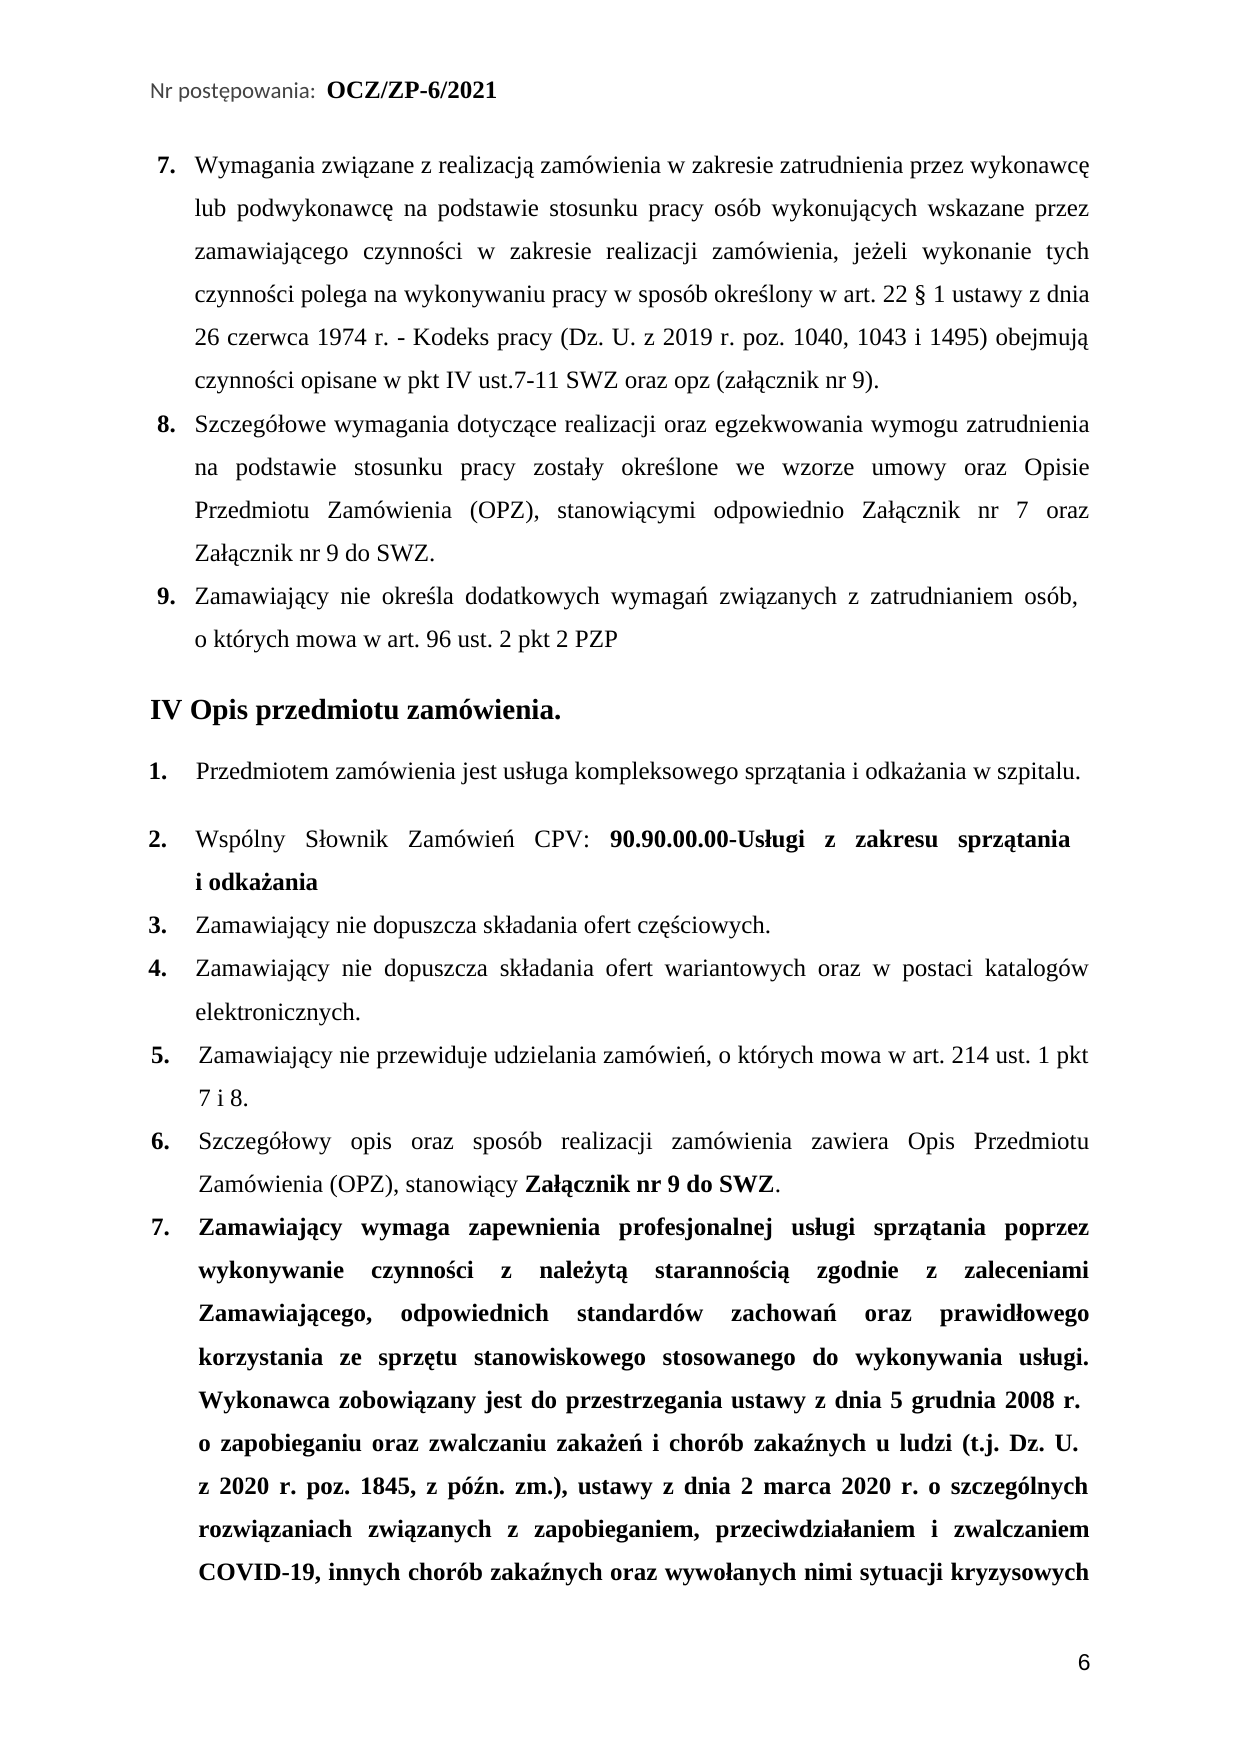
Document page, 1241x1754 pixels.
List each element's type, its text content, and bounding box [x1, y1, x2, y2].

list Zamawiający nie dopuszcza składania ofert wariantowych oraz w postaci katalogów elektronicznych. [148, 953, 1090, 1025]
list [151, 1212, 1090, 1586]
list Szczegółowe wymagania dotyczące realizacji oraz egzekwowania wymogu zatrudnienia na podstawie stosunku pracy zostały określone we wzorze umowy oraz Opisie Przedmiotu Zamówienia (OPZ), stanowiącymi odpowiednio Załącznik nr 7 oraz Załącznik nr 9 do SWZ. [157, 409, 1090, 567]
list Zamawiający nie przewiduje udzielania zamówień, o których mowa w art. 214 ust. 1 pkt 7 i 8. [151, 1040, 1090, 1112]
list Zamawiający nie określa dodatkowych wymagań związanych z zatrudnianiem osób, o których mowa w art. 96 ust. 2 pkt 2 PZP [157, 581, 1090, 653]
list Przedmiotem zamówienia jest usługa kompleksowego sprzątania i odkażania w szpitalu. [148, 756, 1090, 785]
list Wymagania związane z realizacją zamówienia w zakresie zatrudnienia przez wykonawcę lub podwykonawcę na podstawie stosunku pracy osób wykonujących wskazane przez zamawiającego czynności w zakresie realizacji zamówienia, jeżeli wykonanie tych czynności polega na wykonywaniu pracy w sposób określony w art. 22 § 1 ustawy z dnia 26 czerwca 1974 r. - Kodeks pracy (Dz. U. z 2019 r. poz. 1040, 1043 i 1495) obejmują czynności opisane w pkt IV ust.7-11 SWZ oraz opz (załącznik nr 9). [157, 150, 1090, 394]
list Wspólny Słownik Zamówień CPV: 90.90.00.00-Usługi z zakresu sprzątania i odkażania [148, 824, 1090, 896]
list Zamawiający nie dopuszcza składania ofert częściowych. [148, 910, 1090, 939]
list Szczegółowy opis oraz sposób realizacji zamówienia zawiera Opis Przedmiotu Zamówienia (OPZ), stanowiący Załącznik nr 9 do SWZ. [151, 1126, 1090, 1198]
subtitle IV Opis przedmiotu zamówienia. [150, 692, 1090, 726]
